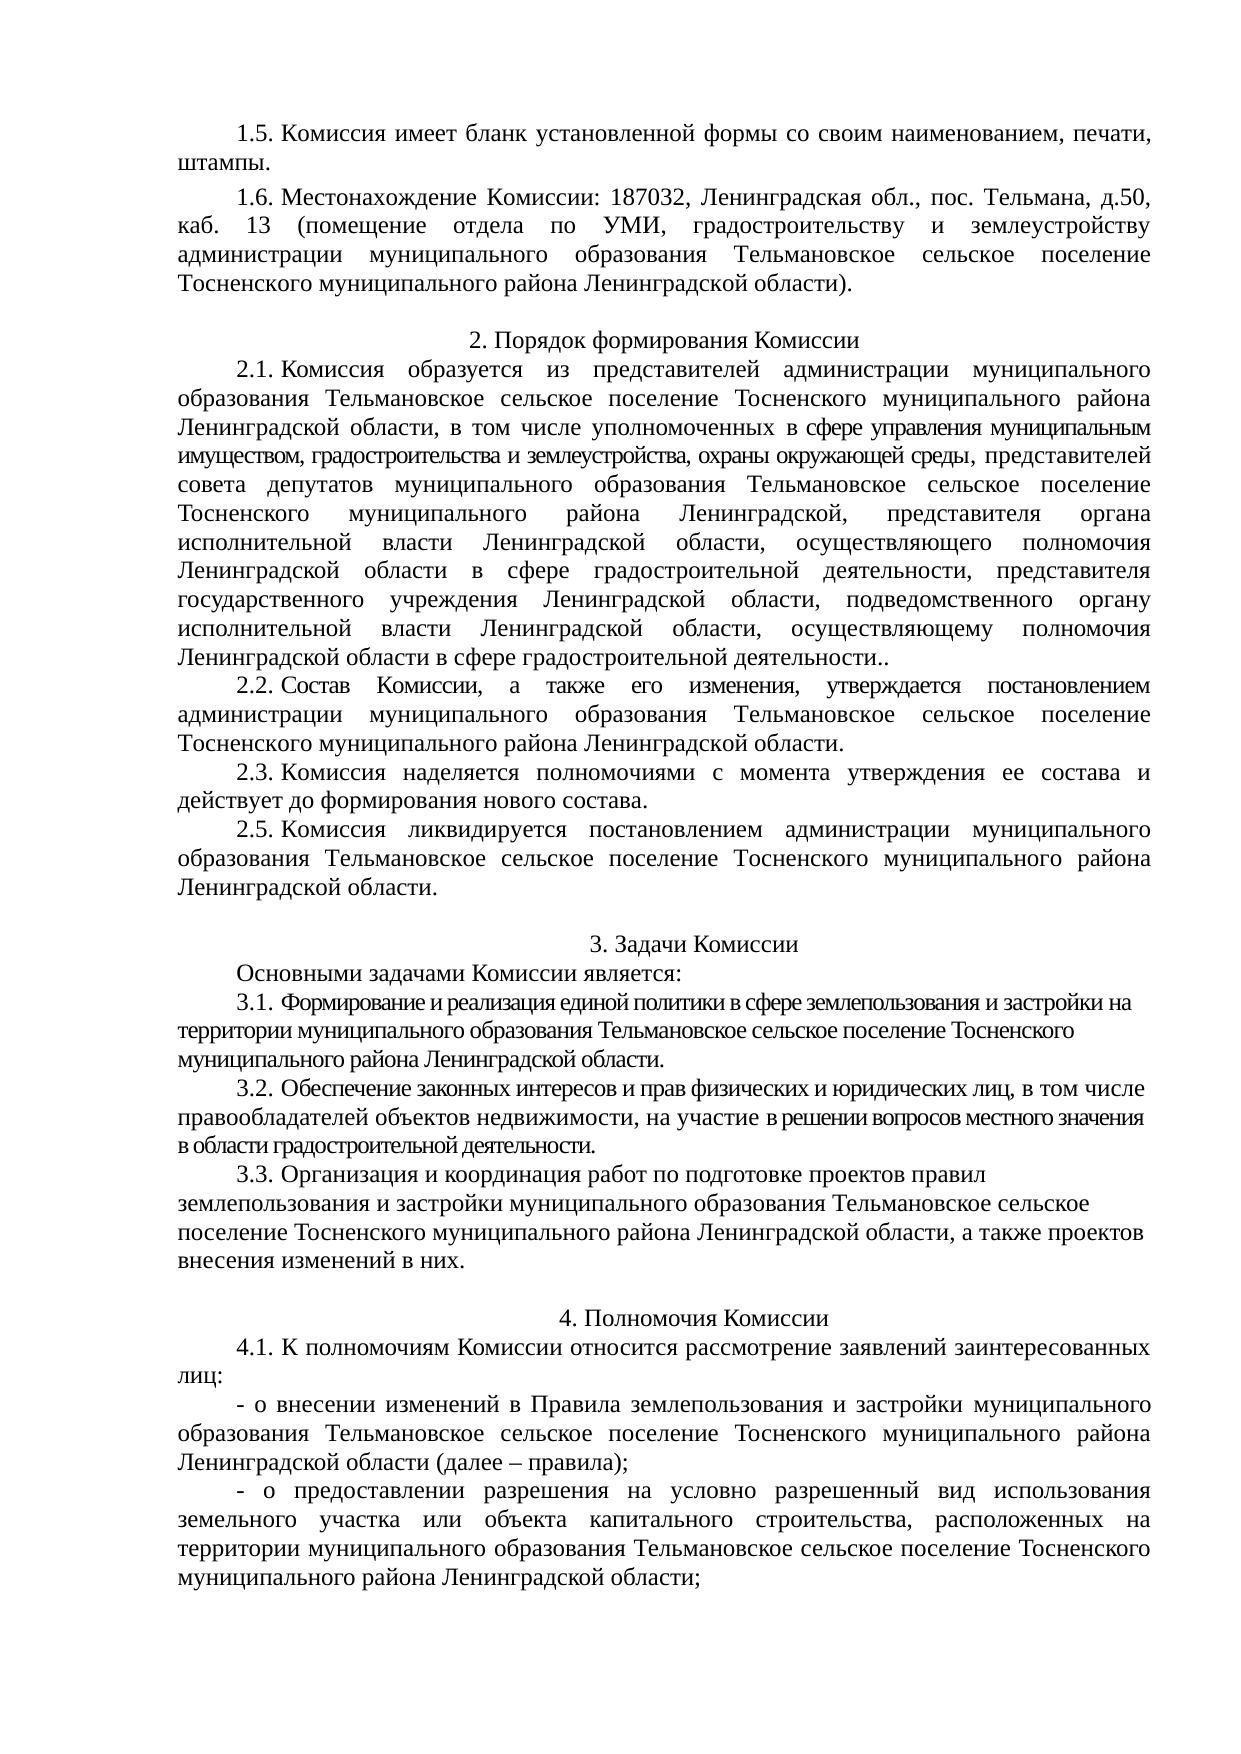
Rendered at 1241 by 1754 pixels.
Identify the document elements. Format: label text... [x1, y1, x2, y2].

text 3.3. Организация и координация работ по подготовке проектов правил землепользования и застройки муниципального образования Тельмановское сельское поселение Тосненского муниципального района Ленинградской области, а также проектов внесения изменений в них. [177, 1159, 1152, 1274]
text 1.5. Комиссия имеет бланк установленной формы со своим наименованием, печати, штампы. [177, 118, 1152, 176]
text 4.1. К полномочиям Комиссии относится рассмотрение заявлений заинтересованных лиц: [177, 1332, 1152, 1389]
text 1.6. Местонахождение Комиссии: 187032, Ленинградская обл., пос. Тельмана, д.50, каб. 13 (помещение отдела по УМИ, градостроительству и землеустройству администрации муниципального образования Тельмановское сельское поселение Тосненского муниципального района Ленинградской области). [177, 182, 1152, 297]
text 3.1. Формирование и реализация единой политики в сфере землепользования и застройки на территории муниципального образования Тельмановское сельское поселение Тосненского муниципального района Ленинградской области. [177, 987, 1152, 1073]
text 2.5. Комиссия ликвидируется постановлением администрации муниципального образования Тельмановское сельское поселение Тосненского муниципального района Ленинградской области. [177, 814, 1152, 901]
text 2.2. Состав Комиссии, а также его изменения, утверждается постановлением администрации муниципального образования Тельмановское сельское поселение Тосненского муниципального района Ленинградской области. [177, 671, 1152, 757]
text 3. Задачи Комиссии [177, 929, 1152, 958]
text Основными задачами Комиссии является: [177, 958, 1152, 987]
text - о предоставлении разрешения на условно разрешенный вид использования земельного участка или объекта капитального строительства, расположенных на территории муниципального образования Тельмановское сельское поселение Тосненского муниципального района Ленинградской области; [177, 1476, 1152, 1591]
text 3.2. Обеспечение законных интересов и прав физических и юридических лиц, в том числе правообладателей объектов недвижимости, на участие в решении вопросов местного значения в области градостроительной деятельности. [177, 1073, 1152, 1159]
text 4. Полномочия Комиссии [177, 1303, 1152, 1332]
text 2. Порядок формирования Комиссии [177, 326, 1152, 354]
text - о внесении изменений в Правила землепользования и застройки муниципального образования Тельмановское сельское поселение Тосненского муниципального района Ленинградской области (далее – правила); [177, 1389, 1152, 1476]
text 2.1. Комиссия образуется из представителей администрации муниципального образования Тельмановское сельское поселение Тосненского муниципального района Ленинградской области, в том числе уполномоченных в сфере управления муниципальным имуществом, градостроительства и землеустройства, охраны окружающей среды, представителей совета депутатов муниципального образования Тельмановское сельское поселение Тосненского муниципального района Ленинградской, представителя органа исполнительной власти Ленинградской области, осуществляющего полномочия Ленинградской области в сфере градостроительной деятельности, представителя государственного учреждения Ленинградской области, подведомственного органу исполнительной власти Ленинградской области, осуществляющему полномочия Ленинградской области в сфере градостроительной деятельности.. [177, 354, 1152, 671]
text 2.3. Комиссия наделяется полномочиями с момента утверждения ее состава и действует до формирования нового состава. [177, 757, 1152, 814]
